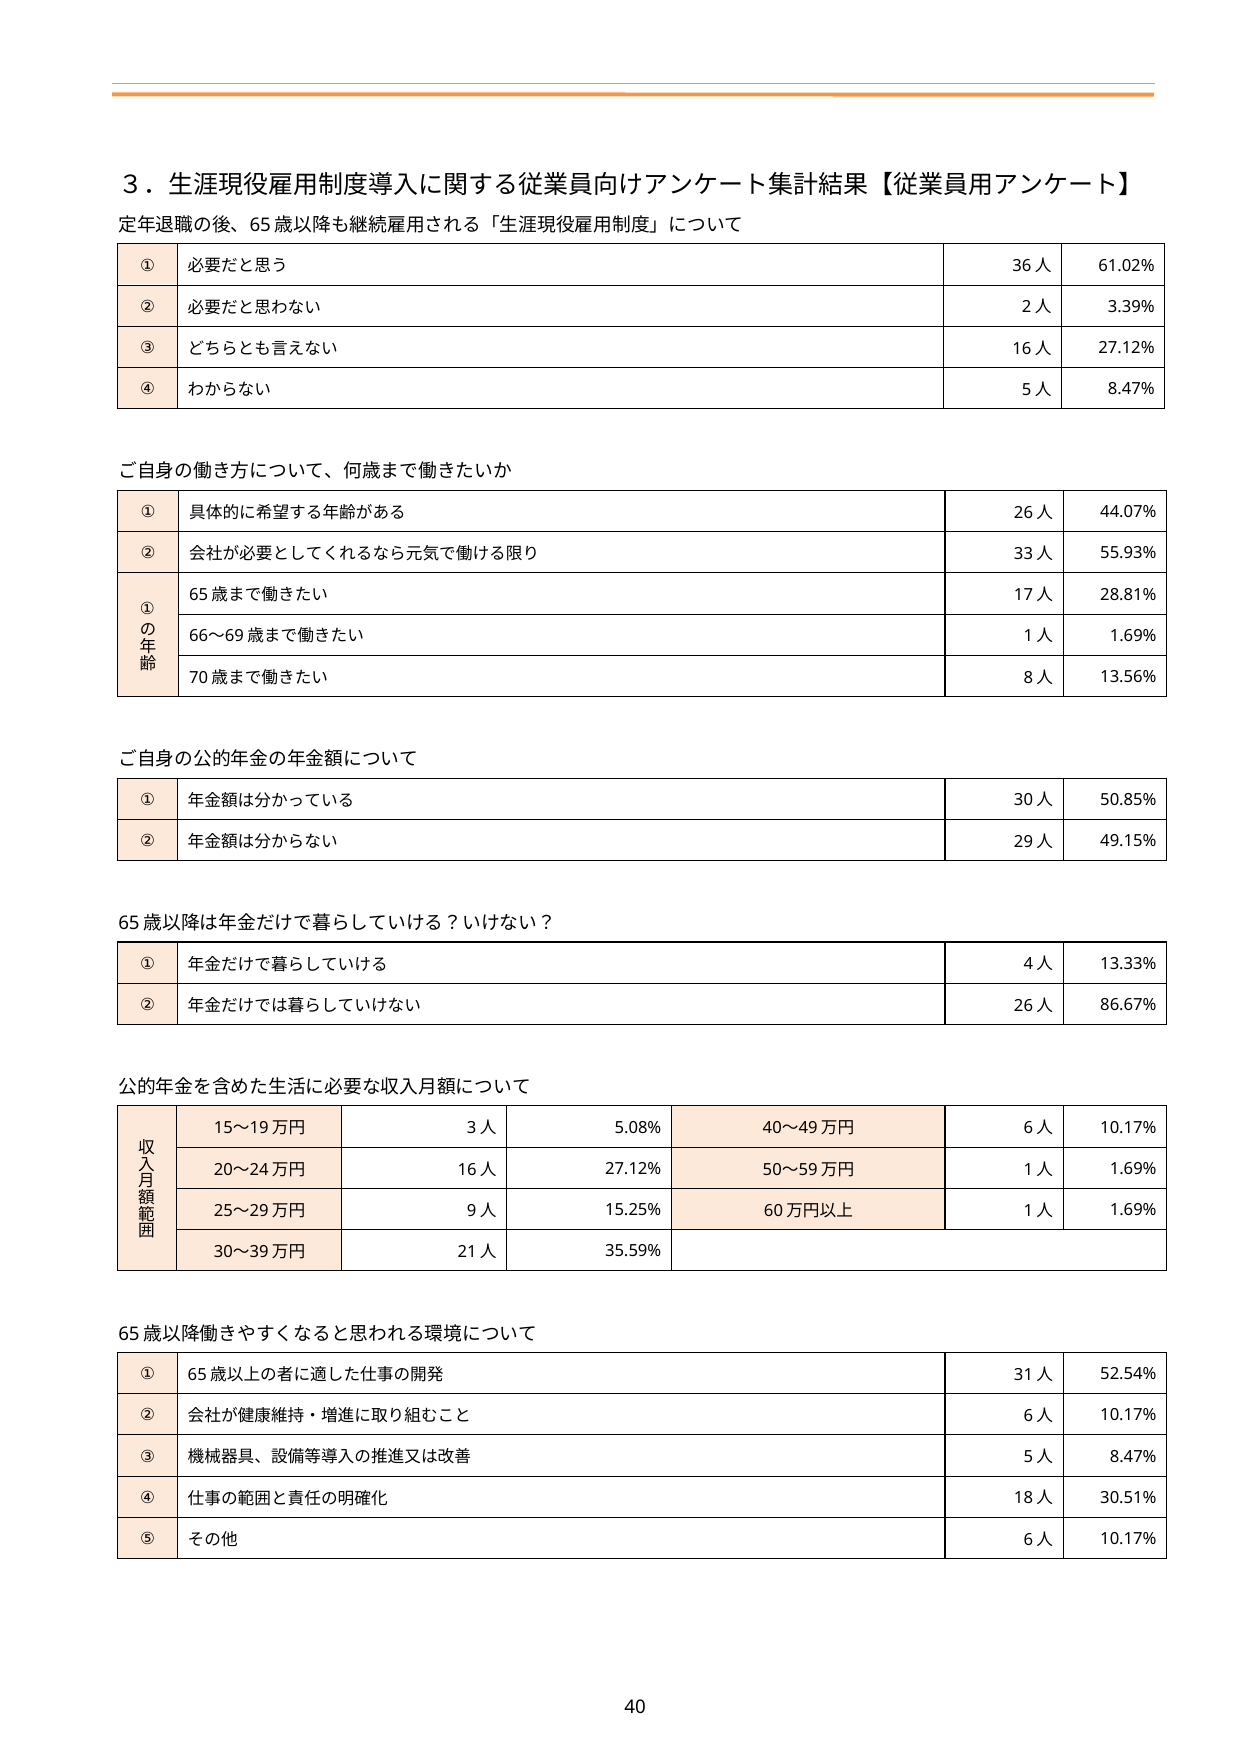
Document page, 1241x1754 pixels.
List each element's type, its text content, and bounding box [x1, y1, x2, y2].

table_cell ② [118, 984, 177, 1024]
table_cell 5人 [944, 368, 1061, 408]
table_cell 25～29万円 [177, 1189, 341, 1229]
table_cell 86.67% [1064, 984, 1166, 1024]
text ご自身の公的年金の年金額について [118, 737, 1152, 777]
table_cell ② [118, 532, 178, 572]
table_header 収入月額範囲 [118, 1106, 176, 1270]
table_cell ①の年齢 [118, 573, 178, 696]
table_cell 30～39万円 [177, 1230, 341, 1270]
table_cell 65歳まで働きたい [179, 573, 944, 613]
table_cell 18人 [946, 1477, 1063, 1517]
table_header 52.54% [1064, 1353, 1166, 1393]
text ご自身の働き方について、何歳まで働きたいか [118, 449, 1152, 490]
table_cell ⑤ [118, 1518, 177, 1558]
table_header 15～19万円 [177, 1106, 341, 1147]
table_cell 10.17% [1064, 1394, 1166, 1434]
table_cell 66～69歳まで働きたい [179, 615, 944, 655]
table_header ① [118, 1353, 177, 1393]
table_cell ② [118, 286, 177, 326]
table_header 44.07% [1064, 491, 1166, 531]
table_cell 8.47% [1062, 368, 1164, 408]
table_header 61.02% [1062, 244, 1164, 284]
table_cell 仕事の範囲と責任の明確化 [178, 1477, 944, 1517]
table_header 必要だと思う [178, 244, 943, 284]
table_cell 1.69% [1064, 1189, 1166, 1229]
table_header ① [118, 491, 178, 531]
table_header 6人 [946, 1106, 1063, 1147]
table_cell 1人 [946, 1148, 1063, 1188]
text 65歳以降働きやすくなると思われる環境について [118, 1312, 1152, 1352]
text 定年退職の後、65歳以降も継続雇用される「生涯現役雇用制度」について [118, 203, 1152, 243]
table_cell 8人 [946, 656, 1063, 696]
table_cell 会社が健康維持・増進に取り組むこと [178, 1394, 944, 1434]
table_cell 70歳まで働きたい [179, 656, 944, 696]
table_cell 17人 [946, 573, 1063, 613]
table_cell 会社が必要としてくれるなら元気で働ける限り [179, 532, 944, 572]
table_cell 29人 [946, 820, 1063, 860]
table_cell 8.47% [1064, 1435, 1166, 1476]
table_cell 49.15% [1064, 820, 1166, 860]
table_cell 年金額は分からない [178, 820, 944, 860]
table_header 40～49万円 [672, 1106, 944, 1147]
table_cell ③ [118, 327, 177, 367]
table_cell 55.93% [1064, 532, 1166, 572]
table_cell 5人 [946, 1435, 1063, 1476]
table_header ① [118, 779, 177, 819]
table_header 4人 [946, 943, 1063, 983]
table_cell 1.69% [1064, 615, 1166, 655]
table_header 36人 [944, 244, 1061, 284]
table_cell ④ [118, 368, 177, 408]
table_header 31人 [946, 1353, 1063, 1393]
table_cell 21人 [342, 1230, 506, 1270]
table_cell ④ [118, 1477, 177, 1517]
table_header 5.08% [507, 1106, 671, 1147]
table_cell 13.56% [1064, 656, 1166, 696]
table_cell 9人 [342, 1189, 506, 1229]
table_cell 1人 [946, 1189, 1063, 1229]
table_header 50.85% [1064, 779, 1166, 819]
table_cell 26人 [946, 984, 1063, 1024]
table_cell 27.12% [1062, 327, 1164, 367]
table_cell 6人 [946, 1518, 1063, 1558]
table_cell 必要だと思わない [178, 286, 943, 326]
table_cell ② [118, 820, 177, 860]
table_cell 16人 [944, 327, 1061, 367]
table_cell 15.25% [507, 1189, 671, 1229]
table_cell 年金だけでは暮らしていけない [178, 984, 944, 1024]
table_cell 2人 [944, 286, 1061, 326]
text ３．生涯現役雇用制度導入に関する従業員向けアンケート集計結果【従業員用アンケート】 [118, 163, 1152, 203]
table_cell ② [118, 1394, 177, 1434]
table_header 具体的に希望する年齢がある [179, 491, 944, 531]
table_cell 50～59万円 [672, 1148, 944, 1188]
table_header 65歳以上の者に適した仕事の開発 [178, 1353, 944, 1393]
table_cell どちらとも言えない [178, 327, 943, 367]
table_header 30人 [946, 779, 1063, 819]
table_cell その他 [178, 1518, 944, 1558]
table_cell 20～24万円 [177, 1148, 341, 1188]
table_cell ③ [118, 1435, 177, 1476]
table_header 13.33% [1064, 943, 1166, 983]
table_cell 6人 [946, 1394, 1063, 1434]
table_cell 3.39% [1062, 286, 1164, 326]
table_cell 16人 [342, 1148, 506, 1188]
table_header ① [118, 244, 177, 284]
table_cell 27.12% [507, 1148, 671, 1188]
table_cell 30.51% [1064, 1477, 1166, 1517]
table_cell [672, 1230, 1166, 1270]
table_cell 28.81% [1064, 573, 1166, 613]
table_header 年金額は分かっている [178, 779, 944, 819]
table_cell 機械器具、設備等導入の推進又は改善 [178, 1435, 944, 1476]
table_cell 60万円以上 [672, 1189, 944, 1229]
text 65歳以降は年金だけで暮らしていける？いけない？ [118, 901, 1152, 941]
table_header 年金だけで暮らしていける [178, 943, 944, 983]
table_cell 33人 [946, 532, 1063, 572]
table_header 26人 [946, 491, 1063, 531]
table_header 3人 [342, 1106, 506, 1147]
table_header ① [118, 943, 177, 983]
table_cell わからない [178, 368, 943, 408]
table_cell 10.17% [1064, 1518, 1166, 1558]
table_header 10.17% [1064, 1106, 1166, 1147]
text 公的年金を含めた生活に必要な収入月額について [118, 1065, 1152, 1105]
table_cell 35.59% [507, 1230, 671, 1270]
table_cell 1人 [946, 615, 1063, 655]
table_cell 1.69% [1064, 1148, 1166, 1188]
